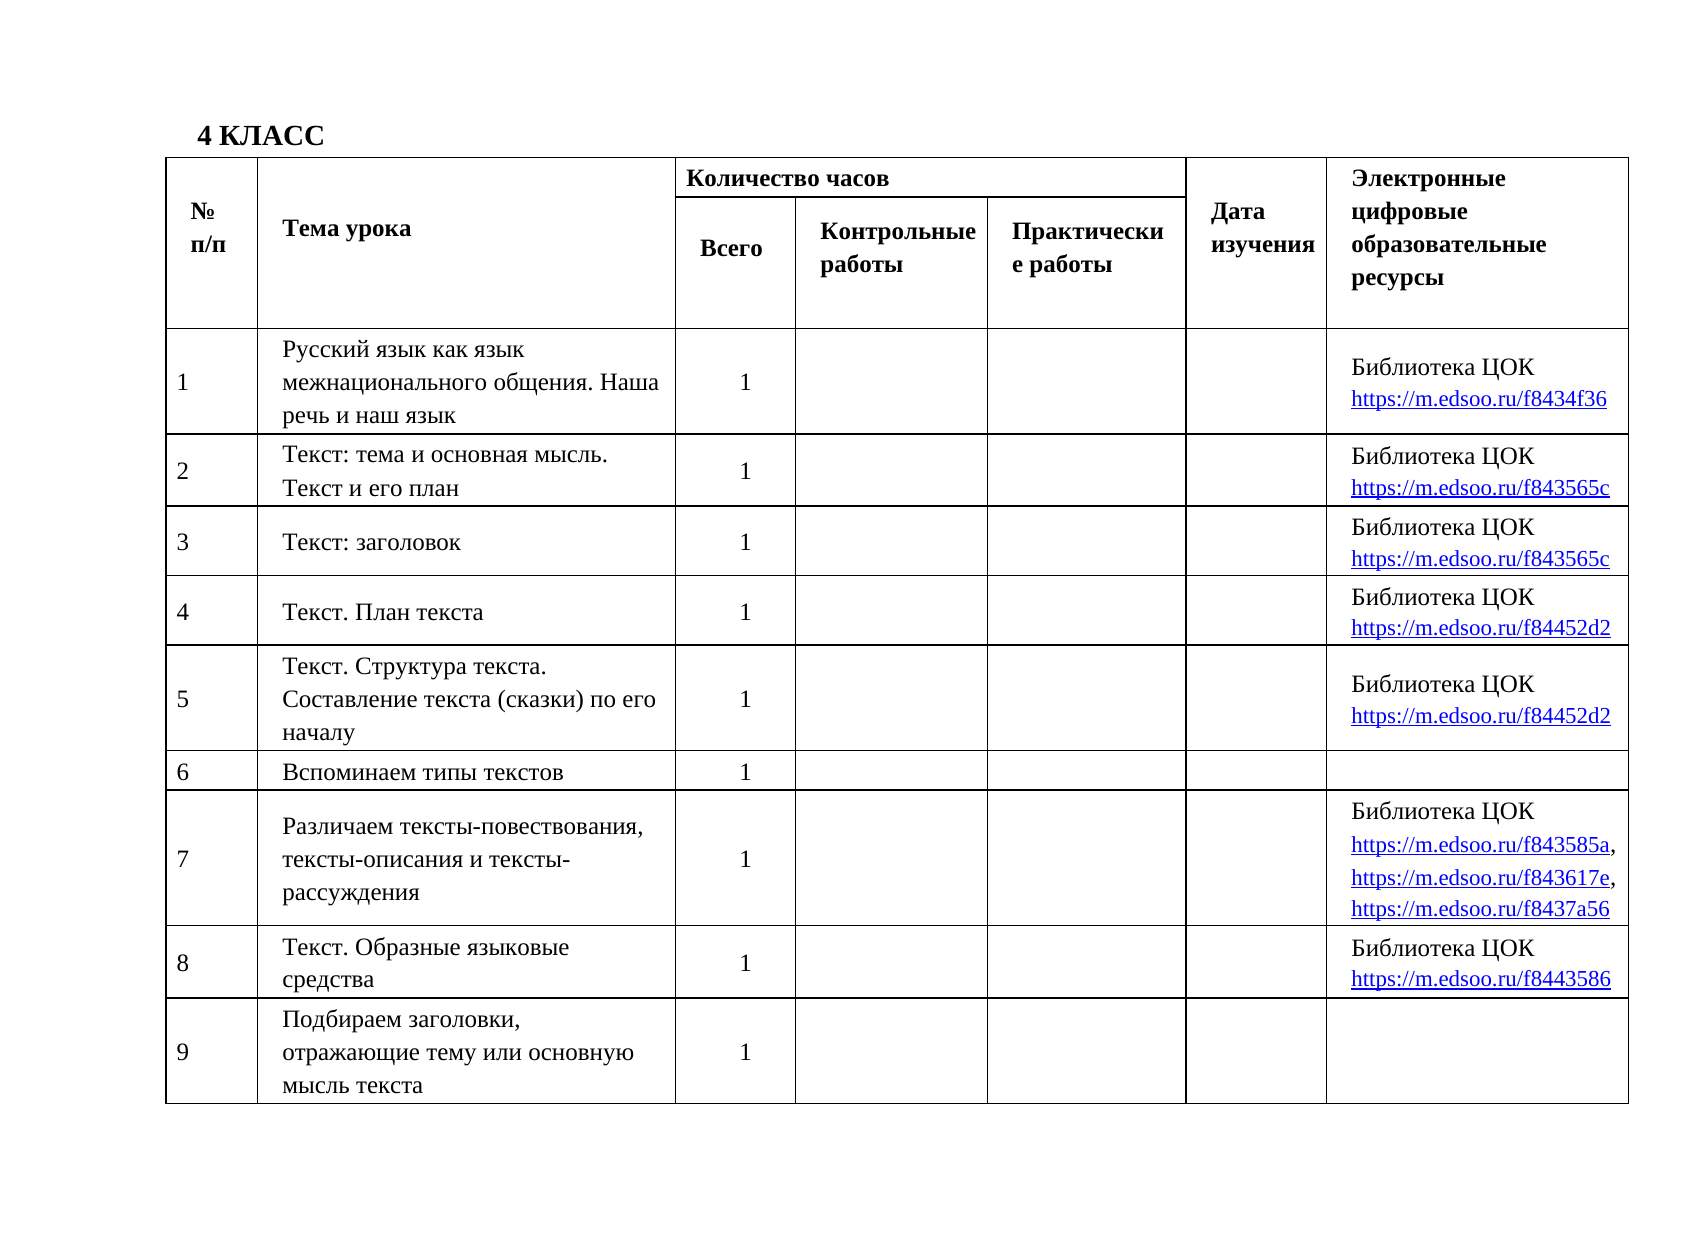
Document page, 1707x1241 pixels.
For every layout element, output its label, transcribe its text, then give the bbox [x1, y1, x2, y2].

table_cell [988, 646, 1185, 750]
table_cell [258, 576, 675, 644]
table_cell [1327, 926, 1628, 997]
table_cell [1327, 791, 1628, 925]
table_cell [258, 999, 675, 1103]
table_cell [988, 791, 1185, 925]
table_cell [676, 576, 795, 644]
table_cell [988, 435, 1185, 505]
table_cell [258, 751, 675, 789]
text 4 КЛАСС [190, 118, 1618, 152]
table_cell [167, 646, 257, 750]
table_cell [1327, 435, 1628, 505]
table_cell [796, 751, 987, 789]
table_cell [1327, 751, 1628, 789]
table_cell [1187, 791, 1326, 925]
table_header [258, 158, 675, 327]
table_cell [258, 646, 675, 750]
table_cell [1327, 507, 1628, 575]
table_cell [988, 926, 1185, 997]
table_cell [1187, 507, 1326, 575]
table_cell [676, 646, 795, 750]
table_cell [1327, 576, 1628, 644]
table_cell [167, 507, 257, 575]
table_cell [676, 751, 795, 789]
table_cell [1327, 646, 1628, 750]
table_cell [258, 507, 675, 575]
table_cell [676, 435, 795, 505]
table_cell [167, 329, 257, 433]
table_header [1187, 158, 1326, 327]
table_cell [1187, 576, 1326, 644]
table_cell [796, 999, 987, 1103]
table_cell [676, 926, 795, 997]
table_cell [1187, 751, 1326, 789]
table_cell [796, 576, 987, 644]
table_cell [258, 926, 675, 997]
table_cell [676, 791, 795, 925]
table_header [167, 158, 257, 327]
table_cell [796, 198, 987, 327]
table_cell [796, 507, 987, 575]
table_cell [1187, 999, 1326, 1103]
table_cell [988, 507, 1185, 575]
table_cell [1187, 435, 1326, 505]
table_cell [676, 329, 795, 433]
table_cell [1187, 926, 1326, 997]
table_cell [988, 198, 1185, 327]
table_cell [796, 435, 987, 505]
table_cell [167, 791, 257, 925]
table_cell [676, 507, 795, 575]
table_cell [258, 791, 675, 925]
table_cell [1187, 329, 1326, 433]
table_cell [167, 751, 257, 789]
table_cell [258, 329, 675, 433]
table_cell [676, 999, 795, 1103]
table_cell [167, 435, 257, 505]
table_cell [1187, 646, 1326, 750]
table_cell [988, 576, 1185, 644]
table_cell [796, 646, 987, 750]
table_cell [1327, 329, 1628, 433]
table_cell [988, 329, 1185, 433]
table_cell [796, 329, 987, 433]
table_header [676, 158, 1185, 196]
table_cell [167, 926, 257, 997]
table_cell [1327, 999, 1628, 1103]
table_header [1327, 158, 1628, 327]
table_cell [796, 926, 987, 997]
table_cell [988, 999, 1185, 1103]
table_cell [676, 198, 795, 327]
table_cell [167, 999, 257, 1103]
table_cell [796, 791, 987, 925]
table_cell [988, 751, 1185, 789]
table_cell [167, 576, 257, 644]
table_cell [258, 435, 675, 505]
